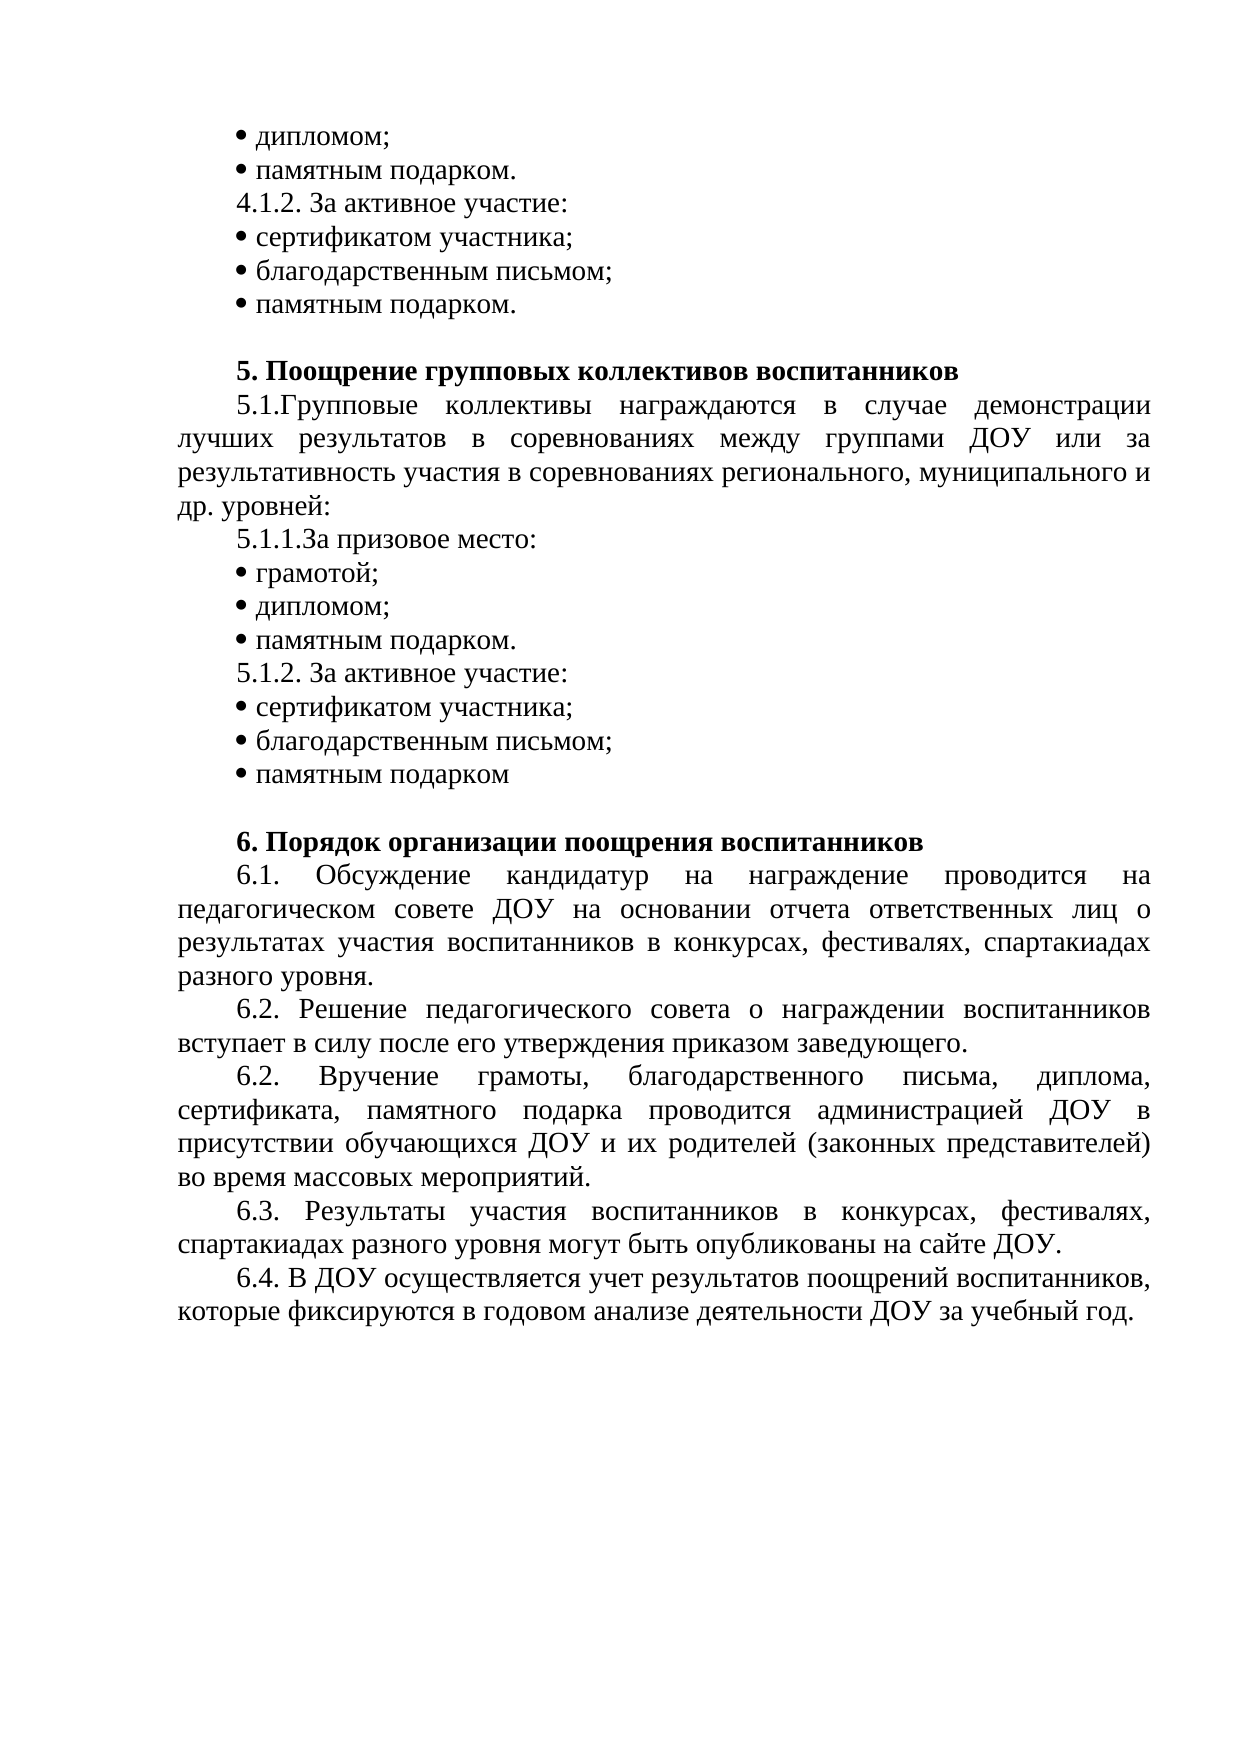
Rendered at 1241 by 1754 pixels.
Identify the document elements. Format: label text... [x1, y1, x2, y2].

text 6. Порядок организации поощрения воспитанников [177, 824, 1152, 857]
text 6.1. Обсуждение кандидатур на награждение проводится на педагогическом совете ДОУ на основании отчета ответственных лиц о результатах участия воспитанников в конкурсах, фестивалях, спартакиадах разного уровня. [177, 857, 1152, 991]
text 6.2. Вручение грамоты, благодарственного письма, диплома, сертификата, памятного подарка проводится администрацией ДОУ в присутствии обучающихся ДОУ и их родителей (законных представителей) во время массовых мероприятий. [177, 1058, 1152, 1193]
text грамотой; [177, 555, 1152, 588]
text 6.4. В ДОУ осуществляется учет результатов поощрений воспитанников, которые фиксируются в годовом анализе деятельности ДОУ за учебный год. [177, 1260, 1152, 1327]
text памятным подарком. [177, 286, 1152, 320]
text 5. Поощрение групповых коллективов воспитанников [177, 353, 1152, 387]
text дипломом; [177, 118, 1152, 152]
text 6.3. Результаты участия воспитанников в конкурсах, фестивалях, спартакиадах разного уровня могут быть опубликованы на сайте ДОУ. [177, 1193, 1152, 1260]
text 5.1.1.За призовое место: [177, 521, 1152, 555]
text памятным подарком [177, 756, 1152, 790]
text 6.2. Решение педагогического совета о награждении воспитанников вступает в силу после его утверждения приказом заведующего. [177, 991, 1152, 1058]
text 5.1.2. За активное участие: [177, 656, 1152, 689]
text благодарственным письмом; [177, 253, 1152, 286]
text памятным подарком. [177, 622, 1152, 656]
text 5.1.Групповые коллективы награждаются в случае демонстрации лучших результатов в соревнованиях между группами ДОУ или за результативность участия в соревнованиях регионального, муниципального и др. уровней: [177, 387, 1152, 521]
text сертификатом участника; [177, 219, 1152, 253]
text 4.1.2. За активное участие: [177, 185, 1152, 219]
text сертификатом участника; [177, 689, 1152, 723]
text благодарственным письмом; [177, 723, 1152, 756]
text памятным подарком. [177, 152, 1152, 185]
text дипломом; [177, 588, 1152, 622]
